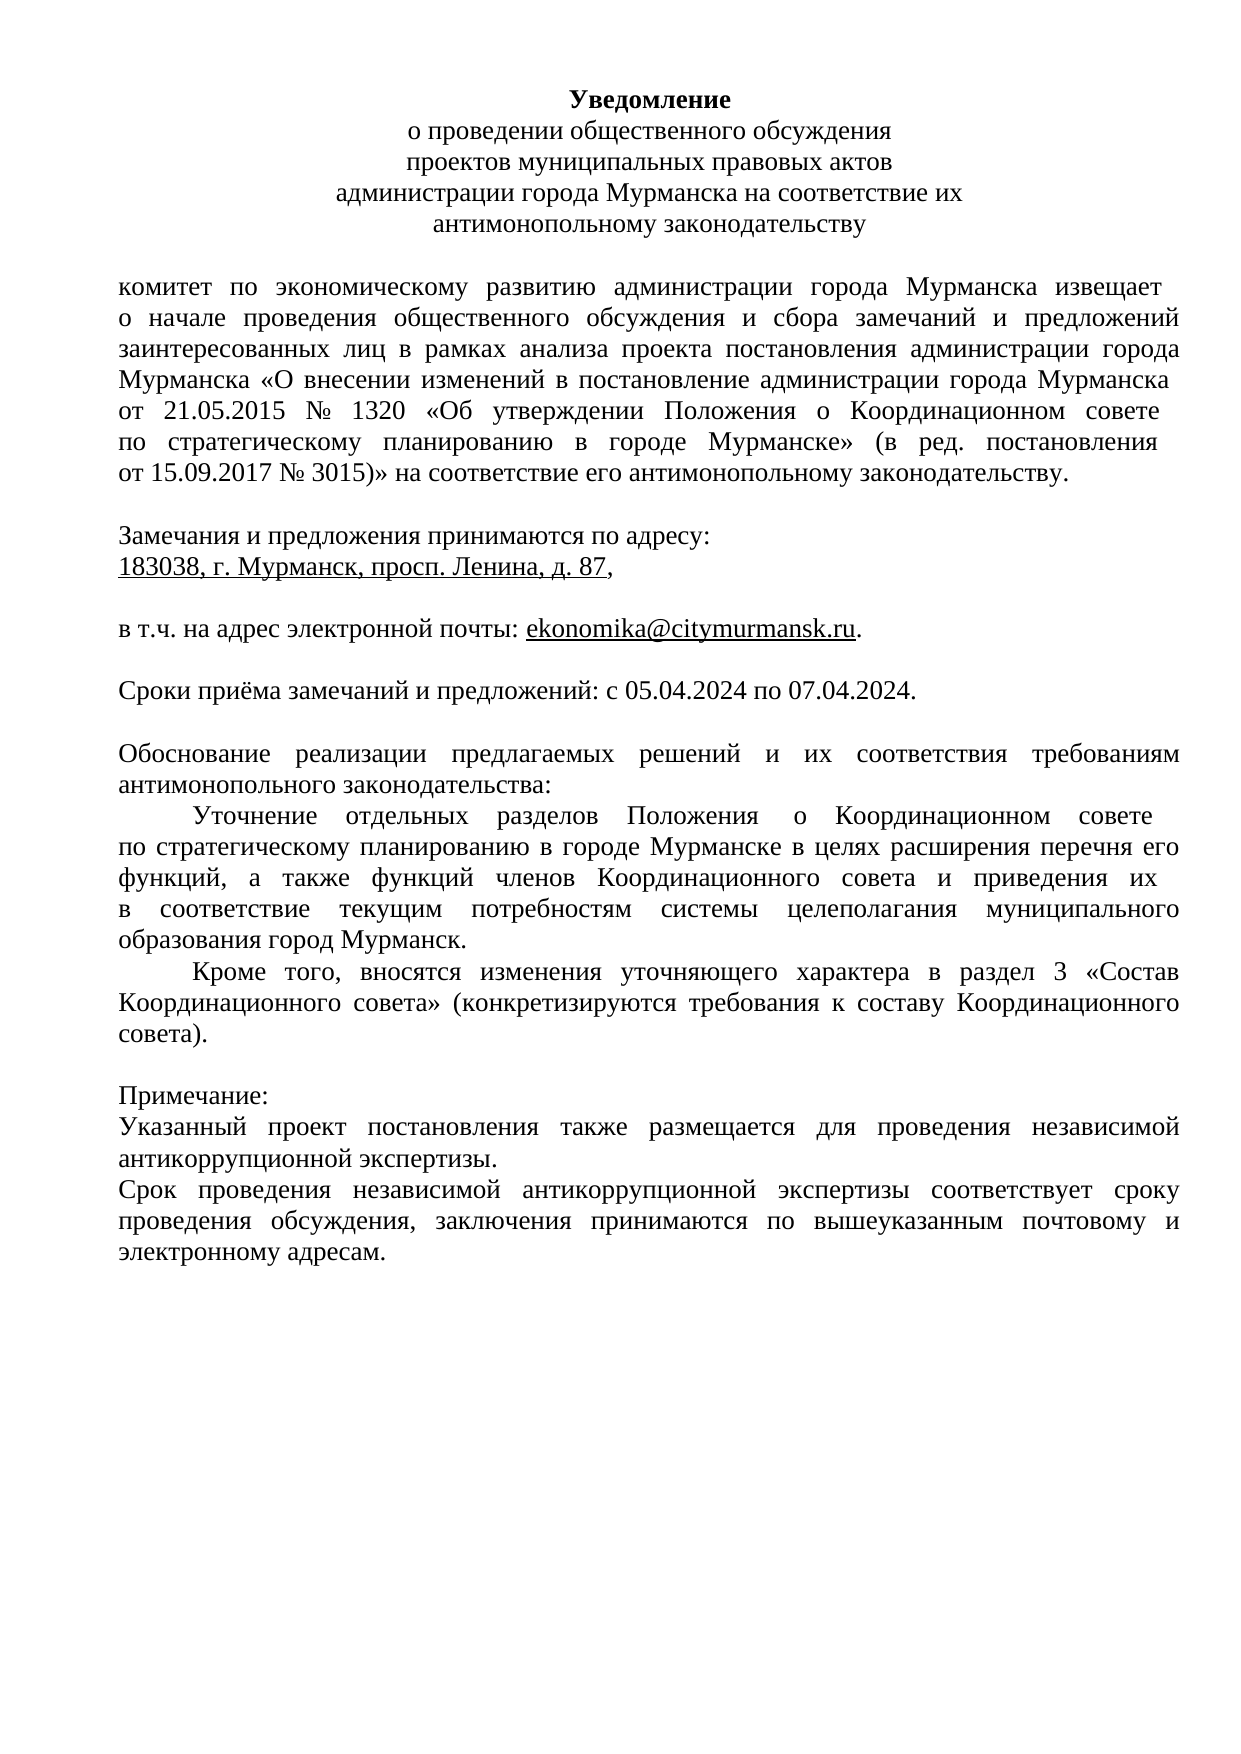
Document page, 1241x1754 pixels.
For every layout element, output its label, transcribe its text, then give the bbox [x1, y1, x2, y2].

text в т.ч. на адрес электронной почты: ekonomika@citymurmansk.ru. [118, 612, 1181, 643]
text Уточнение отдельных разделов Положения о Координационном совете по стратегическому планированию в городе Мурманске в целях расширения перечня его функций, а также функций членов Координационного совета и приведения их в соответствие текущим потребностям системы целеполагания муниципального образования город Мурманск. [118, 799, 1181, 955]
text 183038, г. Мурманск, просп. Ленина, д. 87, [118, 550, 1181, 581]
text проектов муниципальных правовых актов [118, 145, 1181, 176]
text администрации города Мурманска на соответствие их [118, 176, 1181, 207]
text Сроки приёма замечаний и предложений: с 05.04.2024 по 07.04.2024. [118, 674, 1181, 706]
text Уведомление [118, 83, 1181, 114]
text комитет по экономическому развитию администрации города Мурманска извещает о начале проведения общественного обсуждения и сбора замечаний и предложений заинтересованных лиц в рамках анализа проекта постановления администрации города Мурманска «О внесении изменений в постановление администрации города Мурманска от 21.05.2015 № 1320 «Об утверждении Положения о Координационном совете по стратегическому планированию в городе Мурманске» (в ред. постановления от 15.09.2017 № 3015)» на соответствие его антимонопольному законодательству. [118, 269, 1181, 488]
text Замечания и предложения принимаются по адресу: [118, 519, 1181, 550]
text Обоснование реализации предлагаемых решений и их соответствия требованиям антимонопольного законодательства: [118, 737, 1181, 799]
text о проведении общественного обсуждения [118, 114, 1181, 145]
text Кроме того, вносятся изменения уточняющего характера в раздел 3 «Состав Координационного совета» (конкретизируются требования к составу Координационного совета). [118, 955, 1181, 1048]
text Примечание: [118, 1079, 1181, 1111]
text антимонопольному законодательству [118, 207, 1181, 238]
text Указанный проект постановления также размещается для проведения независимой антикоррупционной экспертизы. [118, 1111, 1181, 1173]
text Срок проведения независимой антикоррупционной экспертизы соответствует сроку проведения обсуждения, заключения принимаются по вышеуказанным почтовому и электронному адресам. [118, 1173, 1181, 1266]
